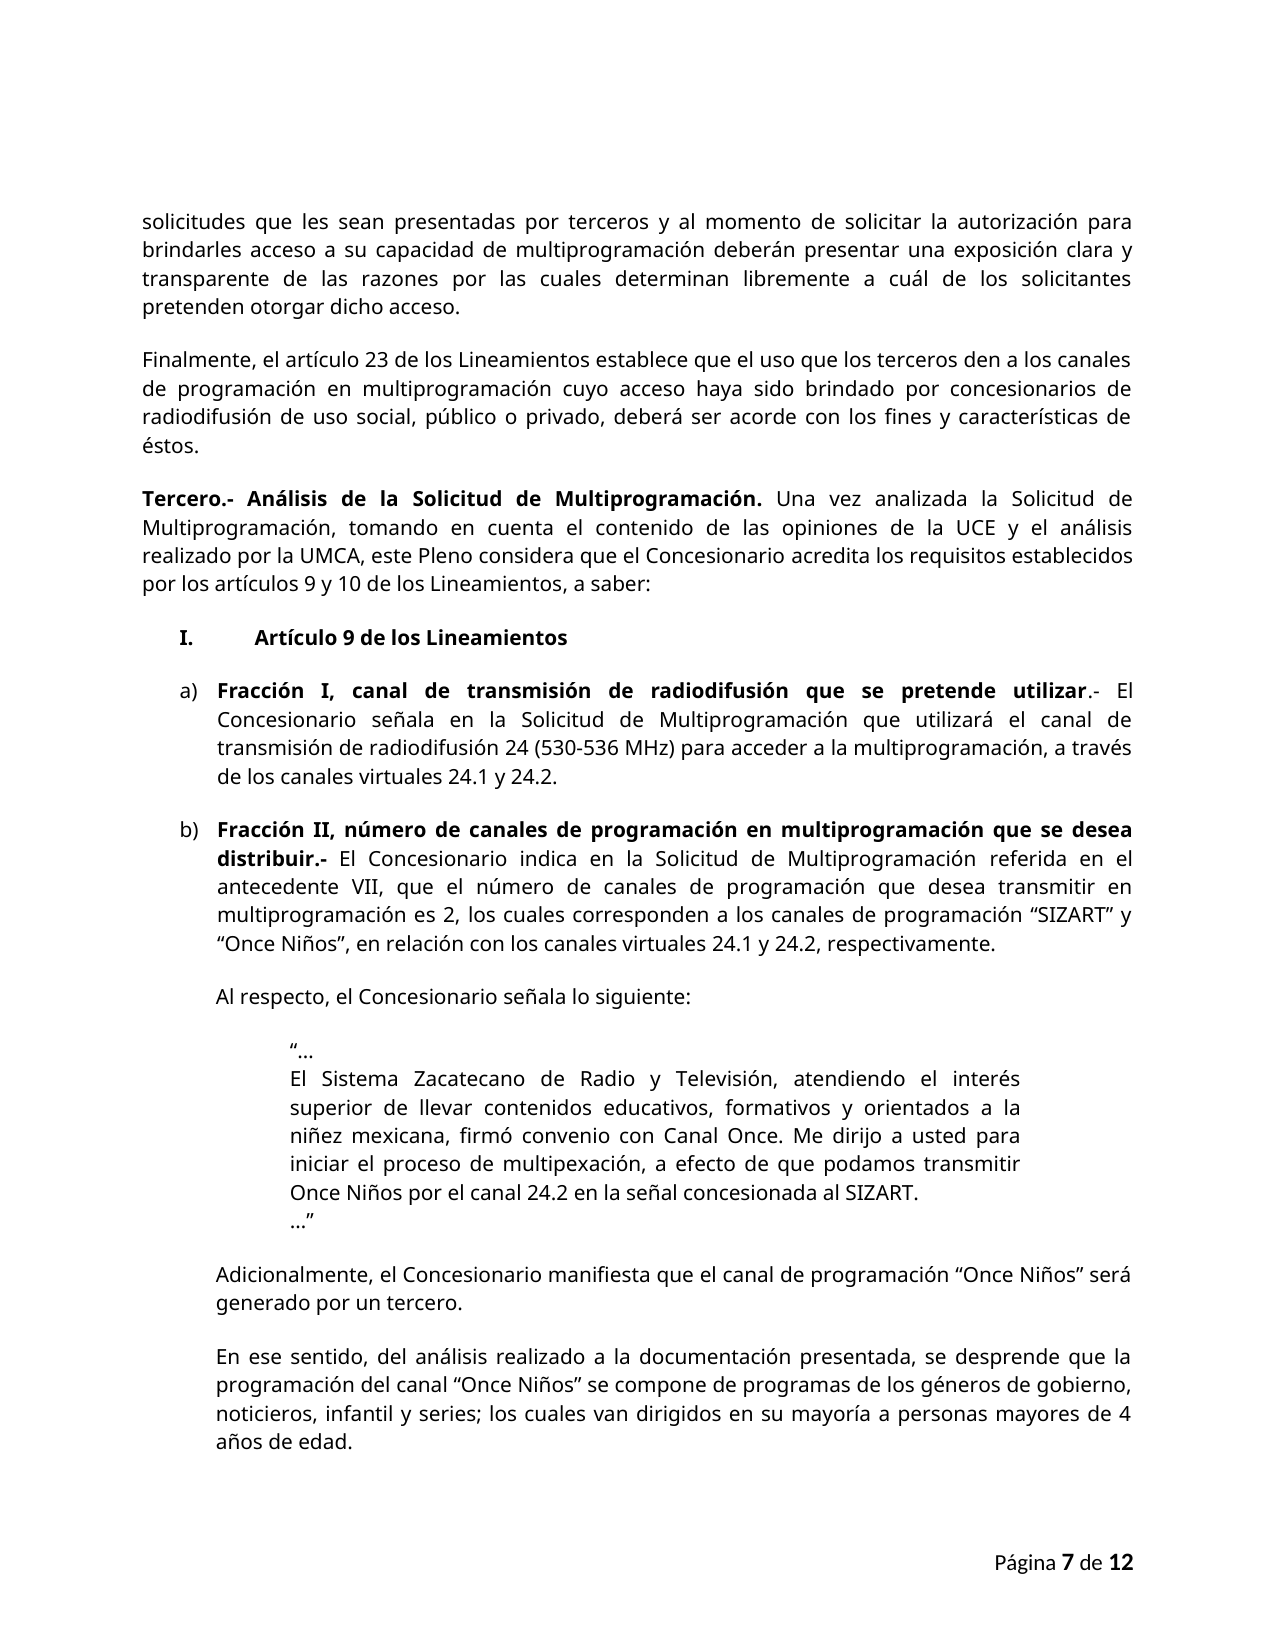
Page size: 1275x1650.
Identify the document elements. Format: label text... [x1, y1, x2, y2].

text Al respecto, el Concesionario señala lo siguiente: [216, 982, 1133, 1011]
text “… [289, 1036, 1022, 1064]
list Fracción II, número de canales de programación en multiprogramación que se desea distribuir.- El Concesionario indica en la Solicitud de Multiprogramación referida en el antecedente VII, que el número de canales de programación que desea transmitir en multiprogramación es 2, los cuales corresponden a los canales de programación “SIZART” y “Once Niños”, en relación con los canales virtuales 24.1 y 24.2, respectivamente. [179, 815, 1133, 957]
list Adicionalmente, el Concesionario manifiesta que el canal de programación “Once Niños” será generado por un tercero. [216, 1260, 1133, 1317]
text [142, 207, 1133, 321]
list En ese sentido, del análisis realizado a la documentación presentada, se desprende que la programación del canal “Once Niños” se compone de programas de los géneros de gobierno, noticieros, infantil y series; los cuales van dirigidos en su mayoría a personas mayores de 4 años de edad. [216, 1342, 1133, 1456]
list Fracción I, canal de transmisión de radiodifusión que se pretende utilizar.- El Concesionario señala en la Solicitud de Multiprogramación que utilizará el canal de transmisión de radiodifusión 24 (530-536 MHz) para acceder a la multiprogramación, a través de los canales virtuales 24.1 y 24.2. [179, 676, 1133, 790]
text Finalmente, el artículo 23 de los Lineamientos establece que el uso que los terceros den a los canales de programación en multiprogramación cuyo acceso haya sido brindado por concesionarios de radiodifusión de uso social, público o privado, deberá ser acorde con los fines y características de éstos. [142, 346, 1133, 459]
text El Sistema Zacatecano de Radio y Televisión, atendiendo el interés superior de llevar contenidos educativos, formativos y orientados a la niñez mexicana, firmó convenio con Canal Once. Me dirijo a usted para iniciar el proceso de multipexación, a efecto de que podamos transmitir Once Niños por el canal 24.2 en la señal concesionada al SIZART. [289, 1064, 1022, 1206]
text …” [289, 1206, 1022, 1235]
list Artículo 9 de los Lineamientos [179, 623, 1133, 651]
text Tercero.- Análisis de la Solicitud de Multiprogramación. Una vez analizada la Solicitud de Multiprogramación, tomando en cuenta el contenido de las opiniones de la UCE y el análisis realizado por la UMCA, este Pleno considera que el Concesionario acredita los requisitos establecidos por los artículos 9 y 10 de los Lineamientos, a saber: [142, 484, 1133, 598]
